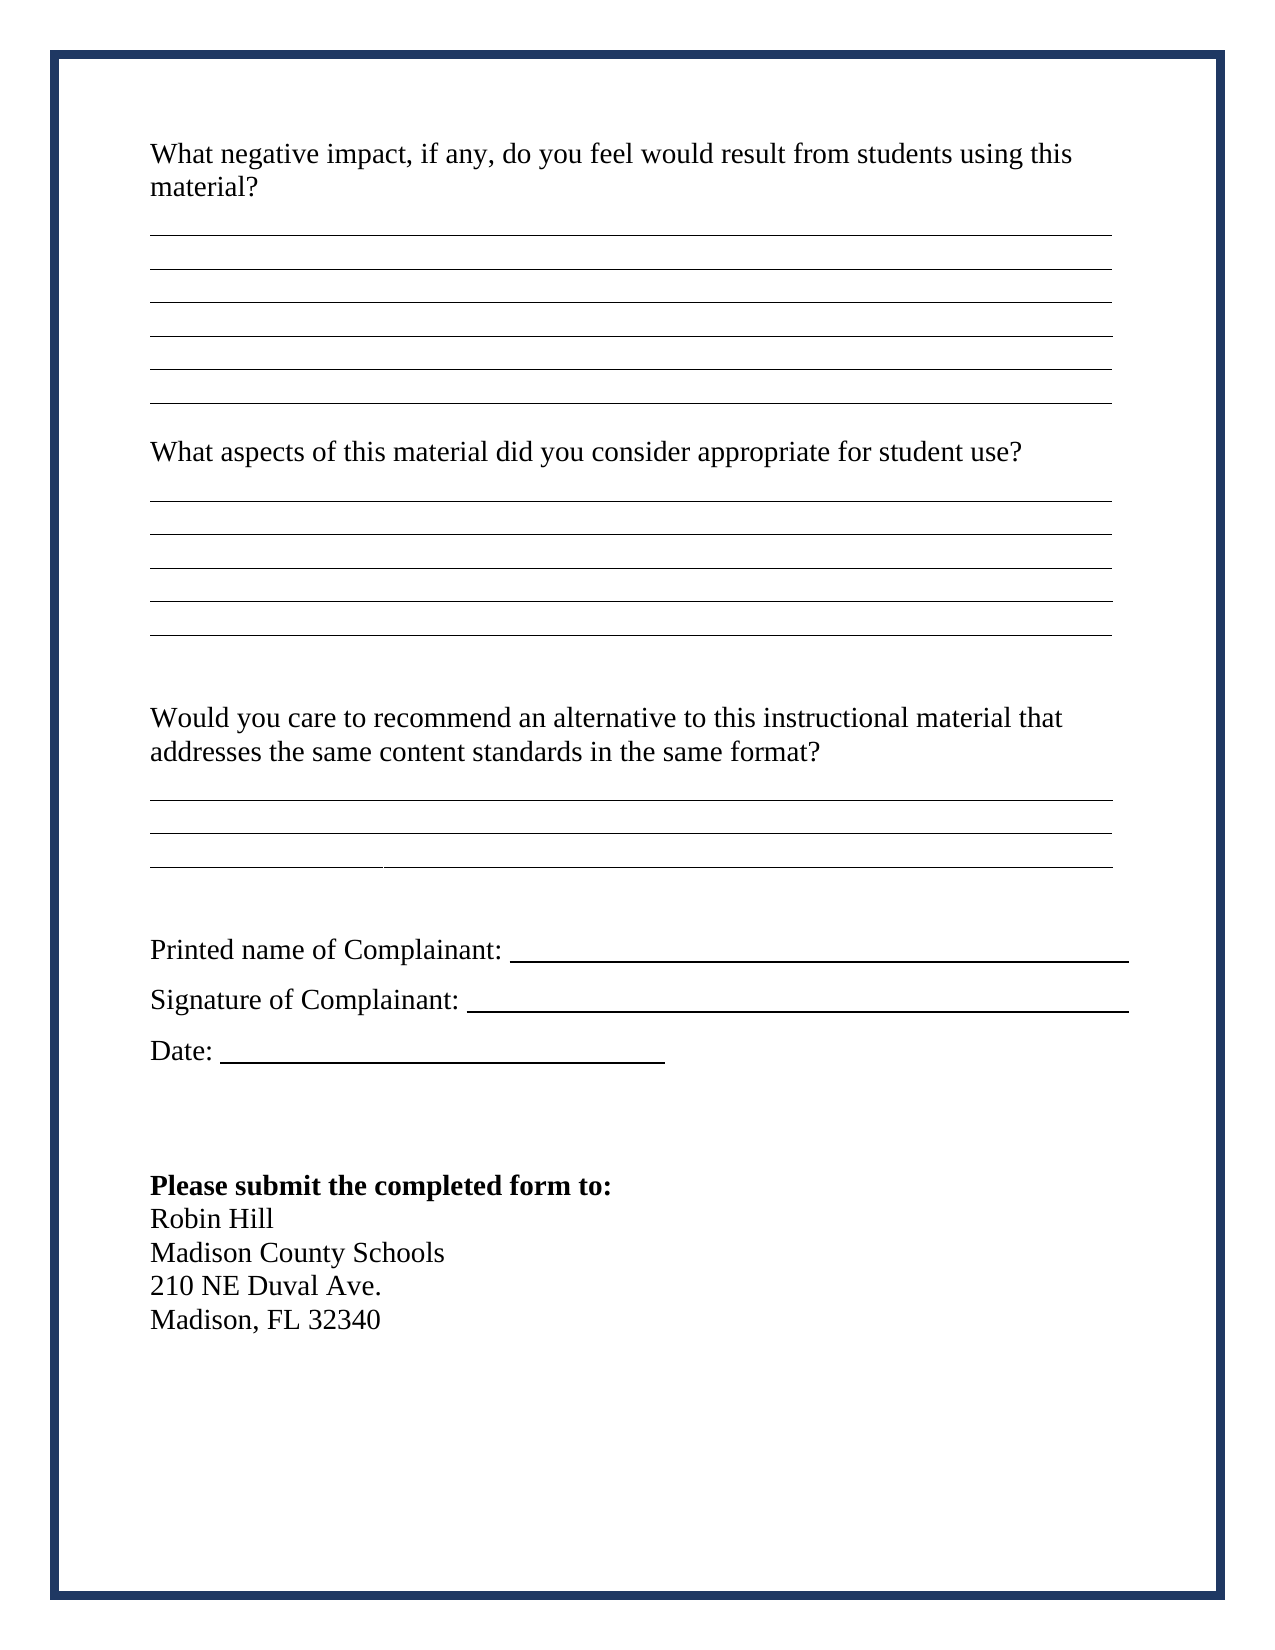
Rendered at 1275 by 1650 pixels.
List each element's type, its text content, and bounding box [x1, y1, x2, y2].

text What aspects of this material did you consider appropriate for student use? [150, 434, 1142, 468]
subtitle Please submit the completed form to: [150, 1168, 1142, 1202]
text Madison, FL 32340 [150, 1302, 1142, 1336]
text What negative impact, if any, do you feel would result from students using this material? [150, 136, 1075, 203]
text Madison County Schools [150, 1235, 513, 1269]
text Would you care to recommend an alternative to this instructional material that addresses the same content standards in the same format? [150, 700, 1075, 767]
text 210 NE Duval Ave. [150, 1269, 1142, 1302]
text Printed name of Complainant: Signature of Complainant: Date: [150, 932, 1131, 1066]
text Robin Hill [150, 1202, 513, 1235]
